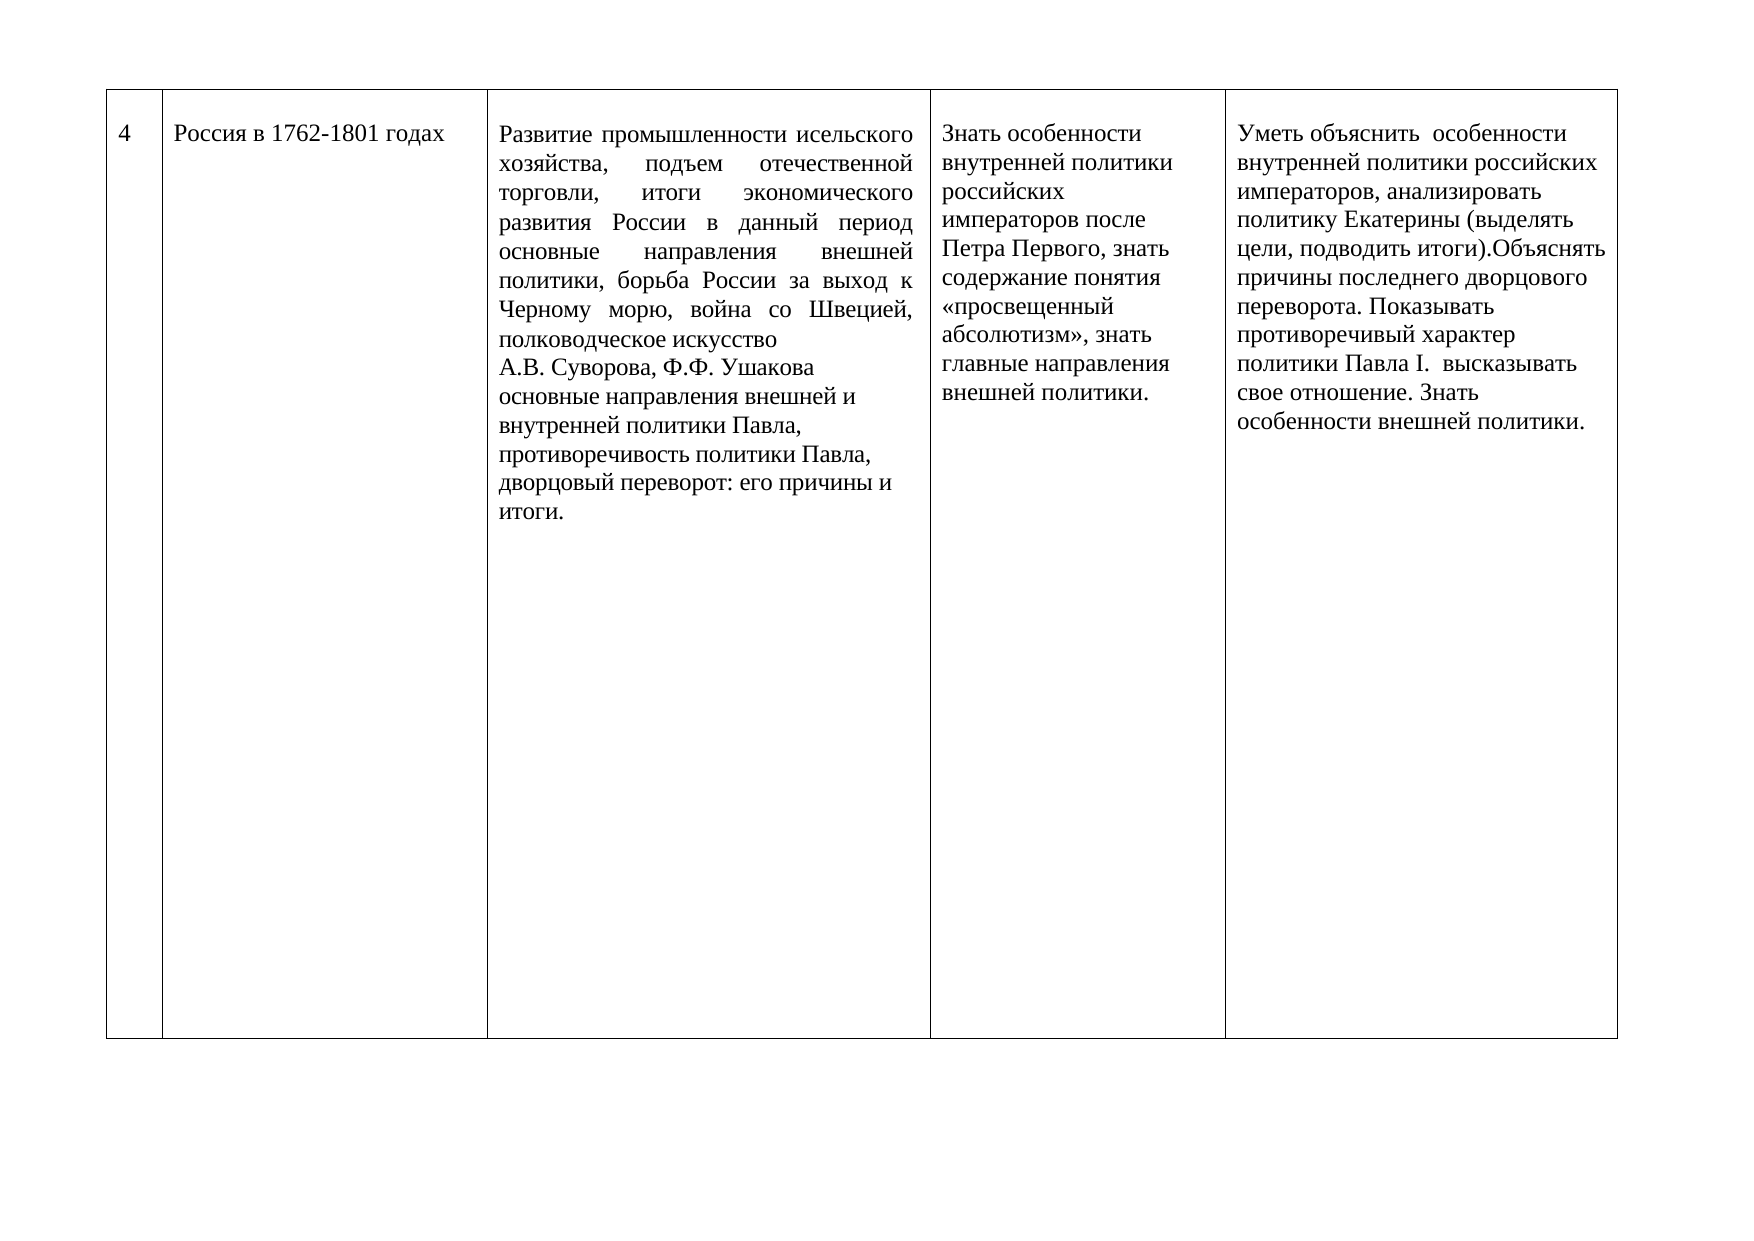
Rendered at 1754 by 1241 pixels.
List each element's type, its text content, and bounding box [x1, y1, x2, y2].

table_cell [488, 90, 930, 1038]
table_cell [163, 90, 487, 1038]
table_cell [1226, 90, 1617, 1038]
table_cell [931, 90, 1225, 1038]
table_cell 2 3 4 4 [107, 90, 162, 1038]
